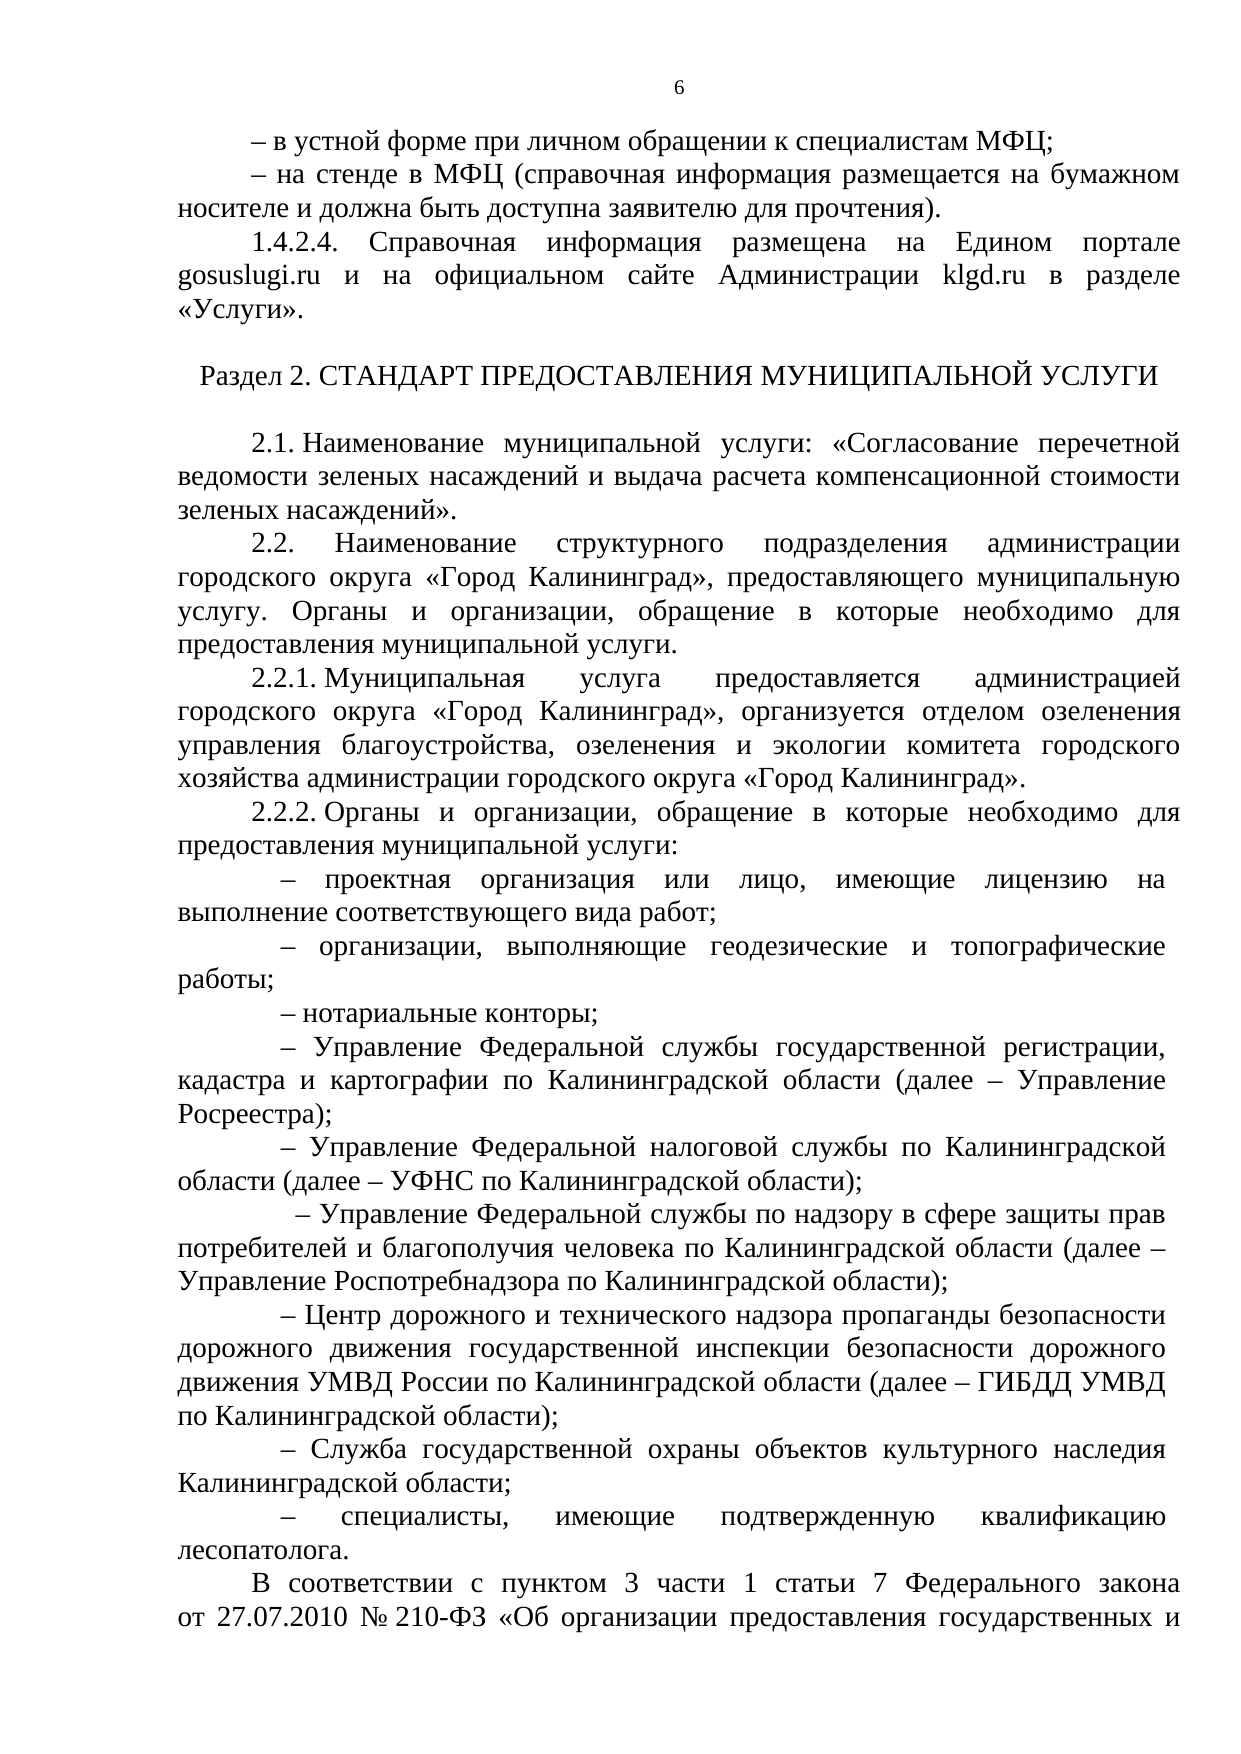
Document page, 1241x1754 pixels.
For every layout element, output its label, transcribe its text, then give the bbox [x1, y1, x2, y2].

text – организации, выполняющие геодезические и топографические работы; [177, 928, 1167, 995]
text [177, 1565, 1181, 1632]
text Раздел 2. СТАНДАРТ ПРЕДОСТАВЛЕНИЯ МУНИЦИПАЛЬНОЙ УСЛУГИ [177, 358, 1181, 391]
text 2.2.1. Муниципальная услуга предоставляется администрацией городского округа «Город Калининград», организуется отделом озеленения управления благоустройства, озеленения и экологии комитета городского хозяйства администрации городского округа «Город Калининград». [177, 660, 1181, 794]
text – Управление Федеральной службы государственной регистрации, кадастра и картографии по Калининградской области (далее – Управление Росреестра); [177, 1029, 1167, 1129]
text – в устной форме при личном обращении к специалистам МФЦ; [177, 123, 1181, 157]
text – Центр дорожного и технического надзора пропаганды безопасности дорожного движения государственной инспекции безопасности дорожного движения УМВД России по Калининградской области (далее – ГИБДД УМВД по Калининградской области); [177, 1297, 1167, 1431]
text – специалисты, имеющие подтвержденную квалификацию лесопатолога. [177, 1498, 1167, 1565]
text – Управление Федеральной службы по надзору в сфере защиты прав потребителей и благополучия человека по Калининградской области (далее – Управление Роспотребнадзора по Калининградской области); [177, 1196, 1167, 1297]
text 1.4.2.4. Справочная информация размещена на Едином портале gosuslugi.ru и на официальном сайте Администрации klgd.ru в разделе «Услуги». [177, 224, 1181, 324]
text 2.2. Наименование структурного подразделения администрации городского округа «Город Калининград», предоставляющего муниципальную услугу. Органы и организации, обращение в которые необходимо для предоставления муниципальной услуги. [177, 526, 1181, 660]
text – проектная организация или лицо, имеющие лицензию на выполнение соответствующего вида работ; [177, 861, 1167, 928]
text – Служба государственной охраны объектов культурного наследия Калининградской области; [177, 1431, 1167, 1498]
text 2.2.2. Органы и организации, обращение в которые необходимо для предоставления муниципальной услуги: [177, 794, 1181, 861]
text – нотариальные конторы; [177, 995, 1167, 1029]
text 2.1. Наименование муниципальной услуги: «Согласование перечетной ведомости зеленых насаждений и выдача расчета компенсационной стоимости зеленых насаждений». [177, 425, 1181, 526]
text – Управление Федеральной налоговой службы по Калининградской области (далее – УФНС по Калининградской области); [177, 1129, 1167, 1196]
text – на стенде в МФЦ (справочная информация размещается на бумажном носителе и должна быть доступна заявителю для прочтения). [177, 157, 1181, 224]
